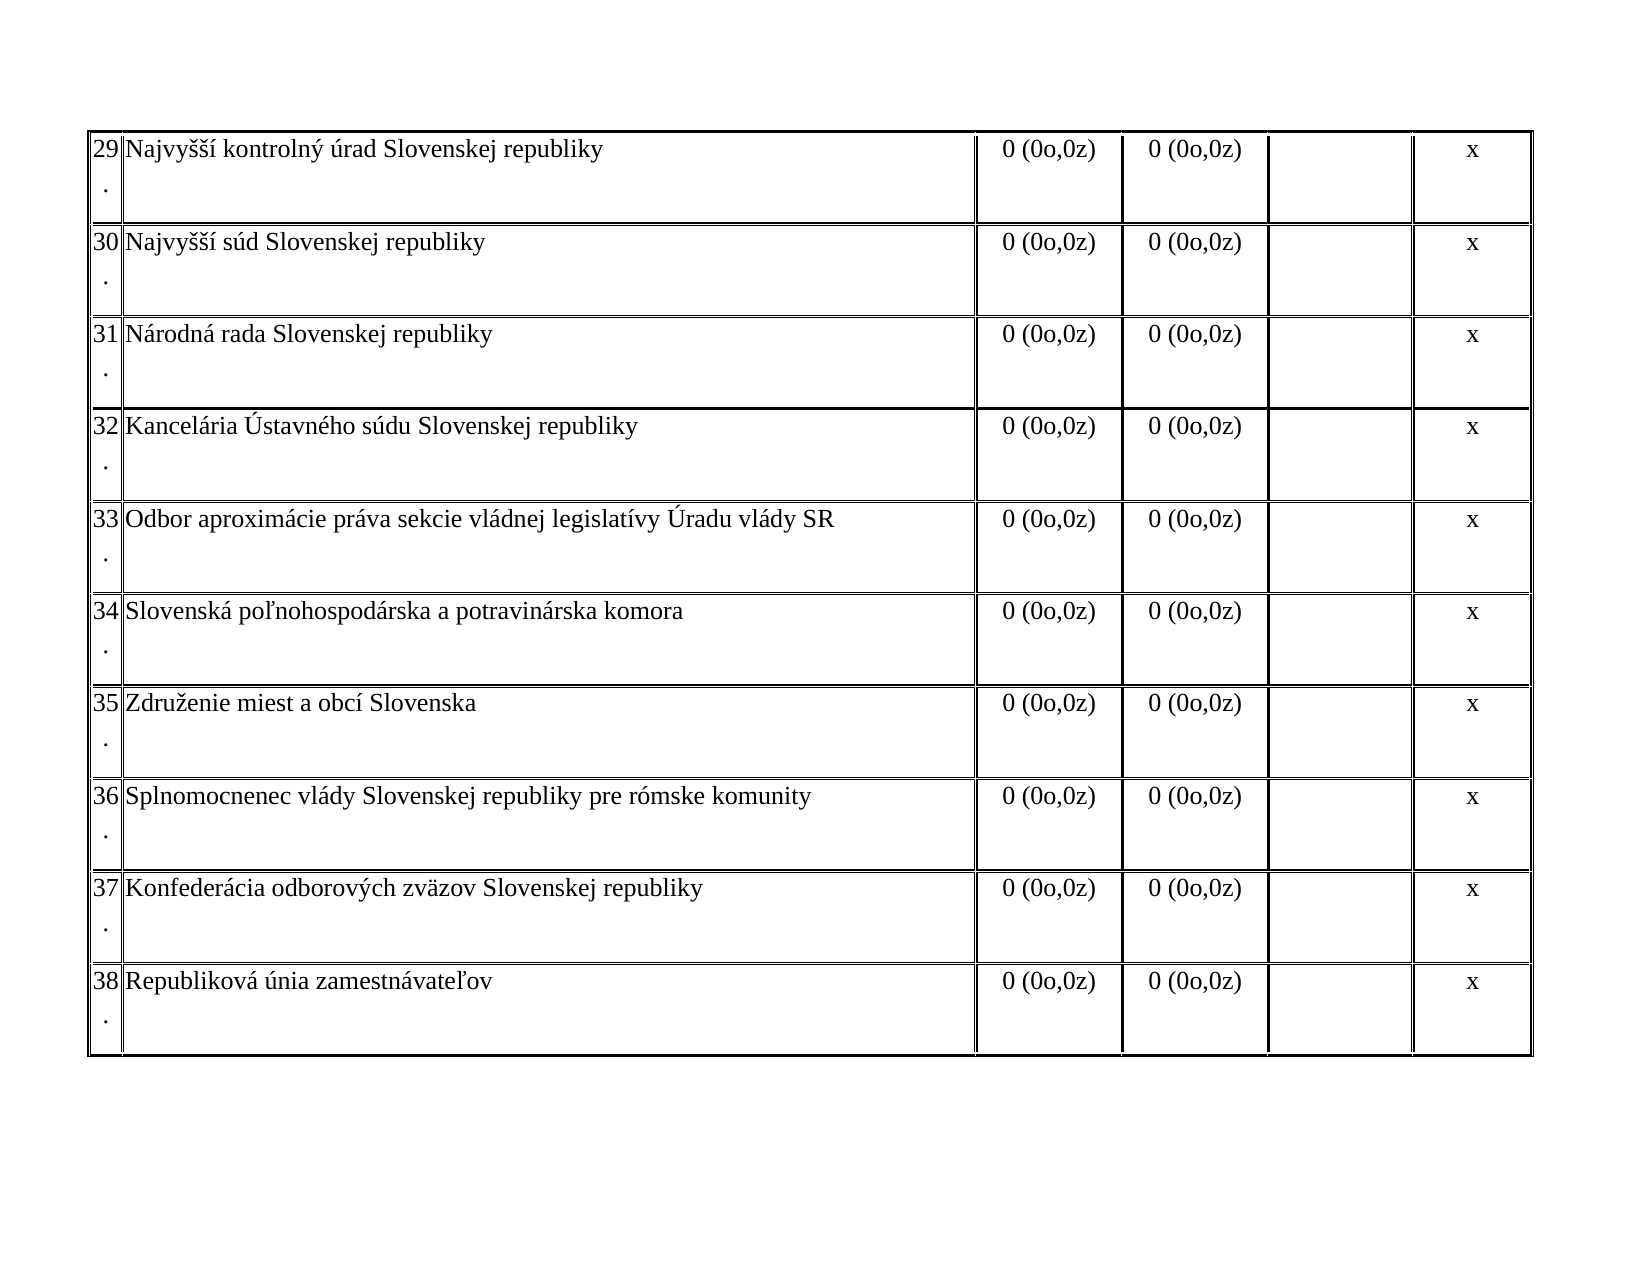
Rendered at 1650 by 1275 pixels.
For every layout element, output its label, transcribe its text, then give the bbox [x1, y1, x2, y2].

table_cell 0 (0o,0z) [978, 780, 1121, 869]
table_cell 32. [91, 407, 121, 499]
table_cell x [1413, 133, 1530, 222]
table_cell 0 (0o,0z) [978, 595, 1121, 684]
table_cell x [1413, 961, 1531, 1054]
table_cell Združenie miest a obcí Slovenska [124, 688, 974, 777]
table_cell 0 (0o,0z) [978, 503, 1121, 592]
table_cell [1270, 780, 1411, 869]
table_cell Odbor aproximácie práva sekcie vládnej legislatívy Úradu vlády SR [124, 503, 974, 592]
table_cell 33. [91, 500, 121, 592]
table_cell [1270, 688, 1411, 777]
table_cell 0 (0o,0z) [1124, 780, 1267, 869]
table_cell Najvyšší kontrolný úrad Slovenskej republiky [123, 132, 976, 222]
table_cell x [1415, 222, 1531, 315]
table_cell 0 (0o,0z) [1124, 318, 1267, 407]
table_cell 0 (0o,0z) [1124, 503, 1267, 592]
table_cell 0 (0o,0z) [1122, 132, 1268, 222]
table_cell 0 (0o,0z) [1124, 595, 1267, 684]
table_cell x [1413, 777, 1532, 869]
table_cell 0 (0o,0z) [1124, 688, 1267, 777]
table_cell 0 (0o,0z) [1124, 873, 1267, 961]
table_cell [1268, 961, 1413, 1054]
table_cell x [1415, 684, 1531, 777]
table_cell Kancelária Ústavného súdu Slovenskej republiky [124, 410, 974, 499]
table_cell 0 (0o,0z) [978, 873, 1121, 961]
table_cell 0 (0o,0z) [978, 226, 1121, 315]
table_cell x [1415, 500, 1531, 592]
table_cell Splnomocnenec vlády Slovenskej republiky pre rómske komunity [124, 780, 974, 869]
table_cell 29. [91, 133, 123, 222]
table_cell Republiková únia zamestnávateľov [123, 961, 976, 1054]
table_cell 0 (0o,0z) [978, 410, 1121, 499]
table_cell [1270, 318, 1411, 407]
table_cell 34. [89, 592, 123, 684]
table_cell x [1415, 407, 1530, 499]
table_cell [1270, 503, 1411, 592]
table_cell [1268, 132, 1413, 222]
table_cell 37. [91, 869, 121, 961]
table_cell x [1413, 592, 1532, 684]
table_cell 31. [89, 315, 123, 407]
table_cell Národná rada Slovenskej republiky [124, 318, 974, 407]
table_cell Slovenská poľnohospodárska a potravinárska komora [124, 595, 974, 684]
table_cell x [1415, 869, 1531, 961]
table_cell 38. [91, 961, 123, 1054]
table_cell 0 (0o,0z) [978, 318, 1121, 407]
table_cell 30. [91, 222, 121, 315]
table_cell 0 (0o,0z) [1124, 226, 1267, 315]
table_cell [1270, 595, 1411, 684]
table_cell 0 (0o,0z) [976, 132, 1122, 222]
table_cell Najvyšší súd Slovenskej republiky [124, 226, 974, 315]
table_cell 0 (0o,0z) [976, 965, 1122, 1054]
table_cell [1270, 226, 1411, 315]
table_cell 0 (0o,0z) [1124, 410, 1267, 499]
table_cell [1270, 873, 1411, 961]
table_cell 0 (0o,0z) [978, 688, 1121, 777]
table_cell Konfederácia odborových zväzov Slovenskej republiky [124, 873, 974, 961]
table_cell 36. [89, 777, 123, 869]
table_cell 0 (0o,0z) [1122, 965, 1268, 1054]
table_cell [1270, 410, 1411, 499]
table_cell 35. [91, 684, 121, 777]
table_cell x [1413, 315, 1532, 407]
